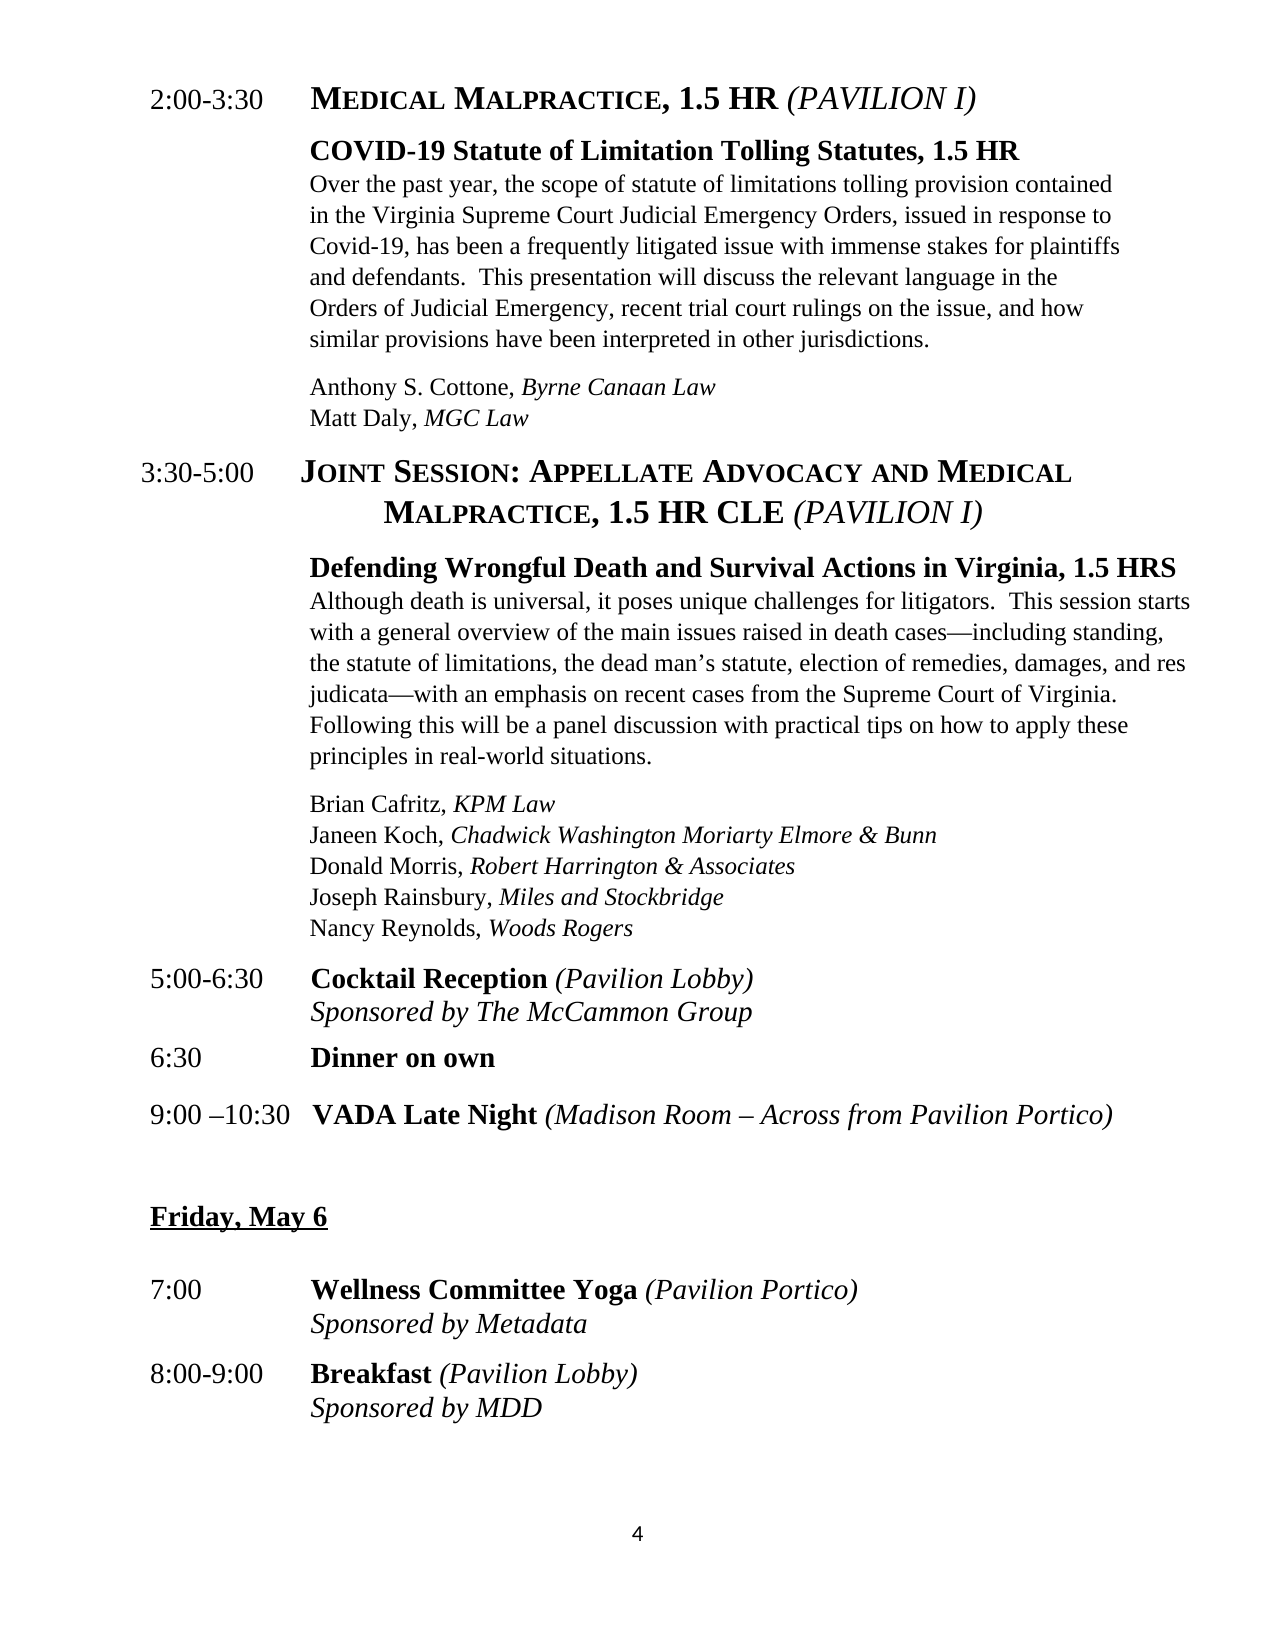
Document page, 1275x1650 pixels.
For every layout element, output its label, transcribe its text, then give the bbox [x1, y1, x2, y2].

text COVID-19 Statute of Limitation Tolling Statutes, 1.5 HR Over the past year, the scope of statute of limitations tolling provision contained in the Virginia Supreme Court Judicial Emergency Orders, issued in response to Covid-19, has been a frequently litigated issue with immense stakes for plaintiffs and defendants. This presentation will discuss the relevant language in the Orders of Judicial Emergency, recent trial court rulings on the issue, and how similar provisions have been interpreted in other jurisdictions. [309, 133, 1125, 353]
text Sponsored by The McCammon Group [150, 994, 1124, 1028]
text Brian Cafritz, KPM Law Janeen Koch, Chadwick Washington Moriarty Elmore & Bunn Donald Morris, Robert Harrington & Associates Joseph Rainsbury, Miles and Stockbridge Nancy Reynolds, Woods Rogers [309, 789, 1125, 942]
subtitle Friday, May 6 [150, 1199, 1124, 1233]
text Defending Wrongful Death and Survival Actions in Virginia, 1.5 HRS Although death is universal, it poses unique challenges for litigators. This session starts with a general overview of the main issues raised in death cases—including standing, the statute of limitations, the dead man’s statute, election of remedies, damages, and res judicata—with an emphasis on recent cases from the Supreme Court of Virginia. Following this will be a panel discussion with practical tips on how to apply these principles in real-world situations. [309, 550, 1200, 770]
text 7:00 Wellness Committee Yoga (Pavilion Portico) Sponsored by Metadata [150, 1272, 1124, 1339]
text 9:00 –10:30 VADA Late Night (Madison Room – Across from Pavilion Portico) [150, 1073, 1124, 1131]
text Anthony S. Cottone, Byrne Canaan Law Matt Daly, MGC Law [309, 372, 1125, 432]
text 6:30 Dinner on own [150, 1040, 1124, 1073]
text 8:00-9:00 Breakfast (Pavilion Lobby) Sponsored by MDD [150, 1356, 1124, 1423]
text 5:00-6:30 Cocktail Reception (Pavilion Lobby) [150, 961, 1124, 994]
text 2:00-3:30 Medical Malpractice, 1.5 HR (PAVILION I) [150, 78, 1181, 117]
text 3:30-5:00 Joint Session: Appellate Advocacy and Medical Malpractice, 1.5 HR CLE (PAVILION I) [141, 451, 1125, 531]
